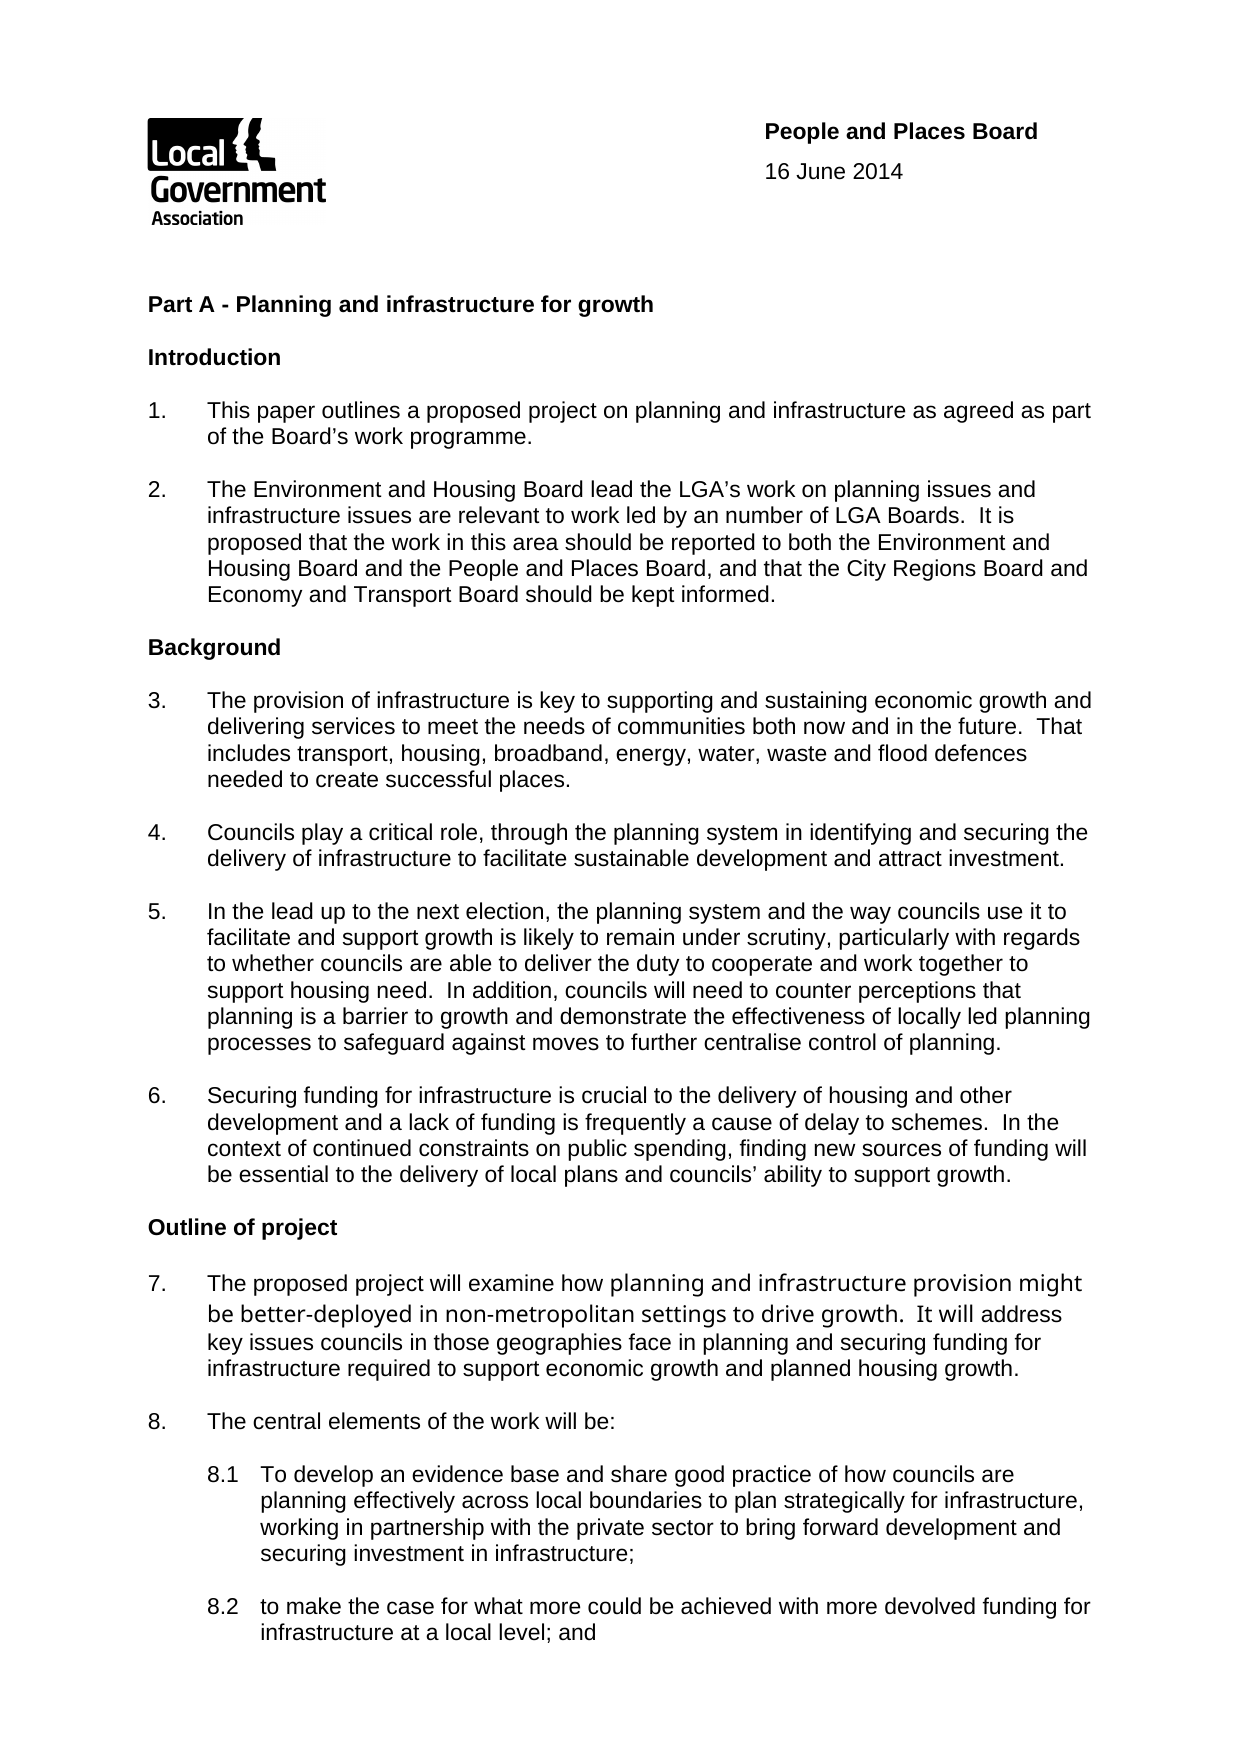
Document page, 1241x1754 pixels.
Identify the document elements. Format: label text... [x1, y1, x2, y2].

list In the lead up to the next election, the planning system and the way councils use it to facilitate and support growth is likely to remain under scrutiny, particularly with regards to whether councils are able to deliver the duty to cooperate and work together to support housing need. In addition, councils will need to counter perceptions that planning is a barrier to growth and demonstrate the effectiveness of locally led planning processes to safeguard against moves to further centralise control of planning. [148, 898, 1092, 1056]
list This paper outlines a proposed project on planning and infrastructure as agreed as part of the Board’s work programme. [148, 397, 1092, 449]
text Introduction [148, 344, 1092, 371]
list Securing funding for infrastructure is crucial to the delivery of housing and other development and a lack of funding is frequently a cause of delay to schemes. In the context of continued constraints on public spending, finding new sources of funding will be essential to the delivery of local plans and councils’ ability to support growth. [148, 1082, 1092, 1187]
list To develop an evidence base and share good practice of how councils are planning effectively across local boundaries to plan strategically for infrastructure, working in partnership with the private sector to bring forward development and securing investment in infrastructure; [207, 1461, 1092, 1566]
list The Environment and Housing Board lead the LGA’s work on planning issues and infrastructure issues are relevant to work led by an number of LGA Boards. It is proposed that the work in this area should be reported to both the Environment and Housing Board and the People and Places Board, and that the City Regions Board and Economy and Transport Board should be kept informed. [148, 476, 1092, 608]
list The proposed project will examine how planning and infrastructure provision might be better-deployed in non-metropolitan settings to drive growth. It will address key issues councils in those geographies face in planning and securing funding for infrastructure required to support economic growth and planned housing growth. [148, 1267, 1092, 1382]
picture [147, 118, 326, 225]
list The provision of infrastructure is key to supporting and sustaining economic growth and delivering services to meet the needs of communities both now and in the future. That includes transport, housing, broadband, energy, water, waste and flood defences needed to create successful places. [148, 687, 1092, 792]
text Part A - Planning and infrastructure for growth [148, 291, 1092, 318]
list The central elements of the work will be: [148, 1408, 1092, 1434]
list Councils play a critical role, through the planning system in identifying and securing the delivery of infrastructure to facilitate sustainable development and attract investment. [148, 818, 1092, 871]
text Background [148, 634, 1092, 660]
list to make the case for what more could be achieved with more devolved funding for infrastructure at a local level; and [207, 1593, 1092, 1645]
text Outline of project [148, 1214, 1092, 1240]
